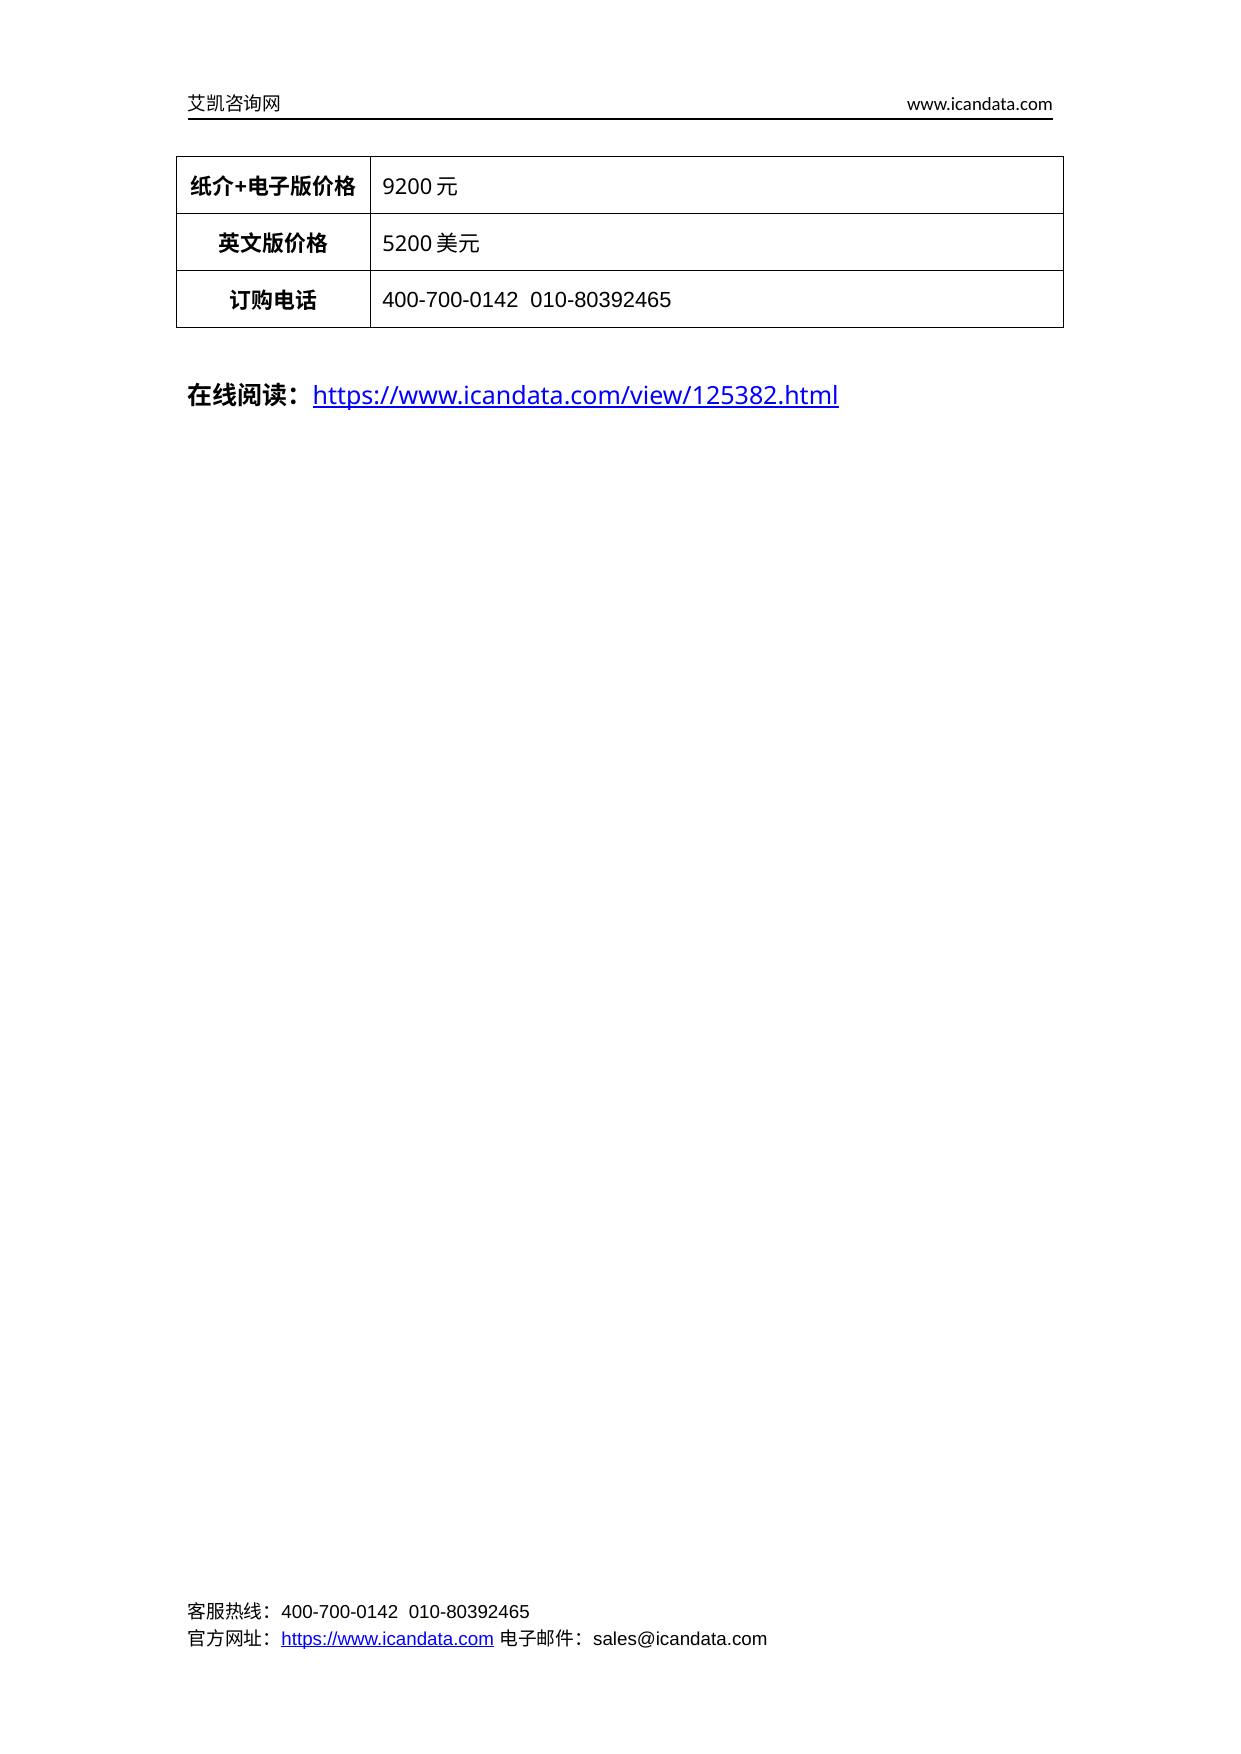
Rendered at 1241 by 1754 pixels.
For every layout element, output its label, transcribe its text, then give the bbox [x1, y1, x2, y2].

table_cell 5200美元 [371, 214, 1063, 270]
text 在线阅读：https://www.icandata.com/view/125382.html [187, 361, 1053, 426]
table_cell 9200元 [371, 157, 1063, 213]
table_cell 英文版价格 [177, 214, 370, 270]
table_cell 400-700-0142 010-80392465 [371, 271, 1063, 327]
table_cell 订购电话 [177, 271, 370, 327]
table_cell 纸介+电子版价格 [177, 157, 370, 213]
